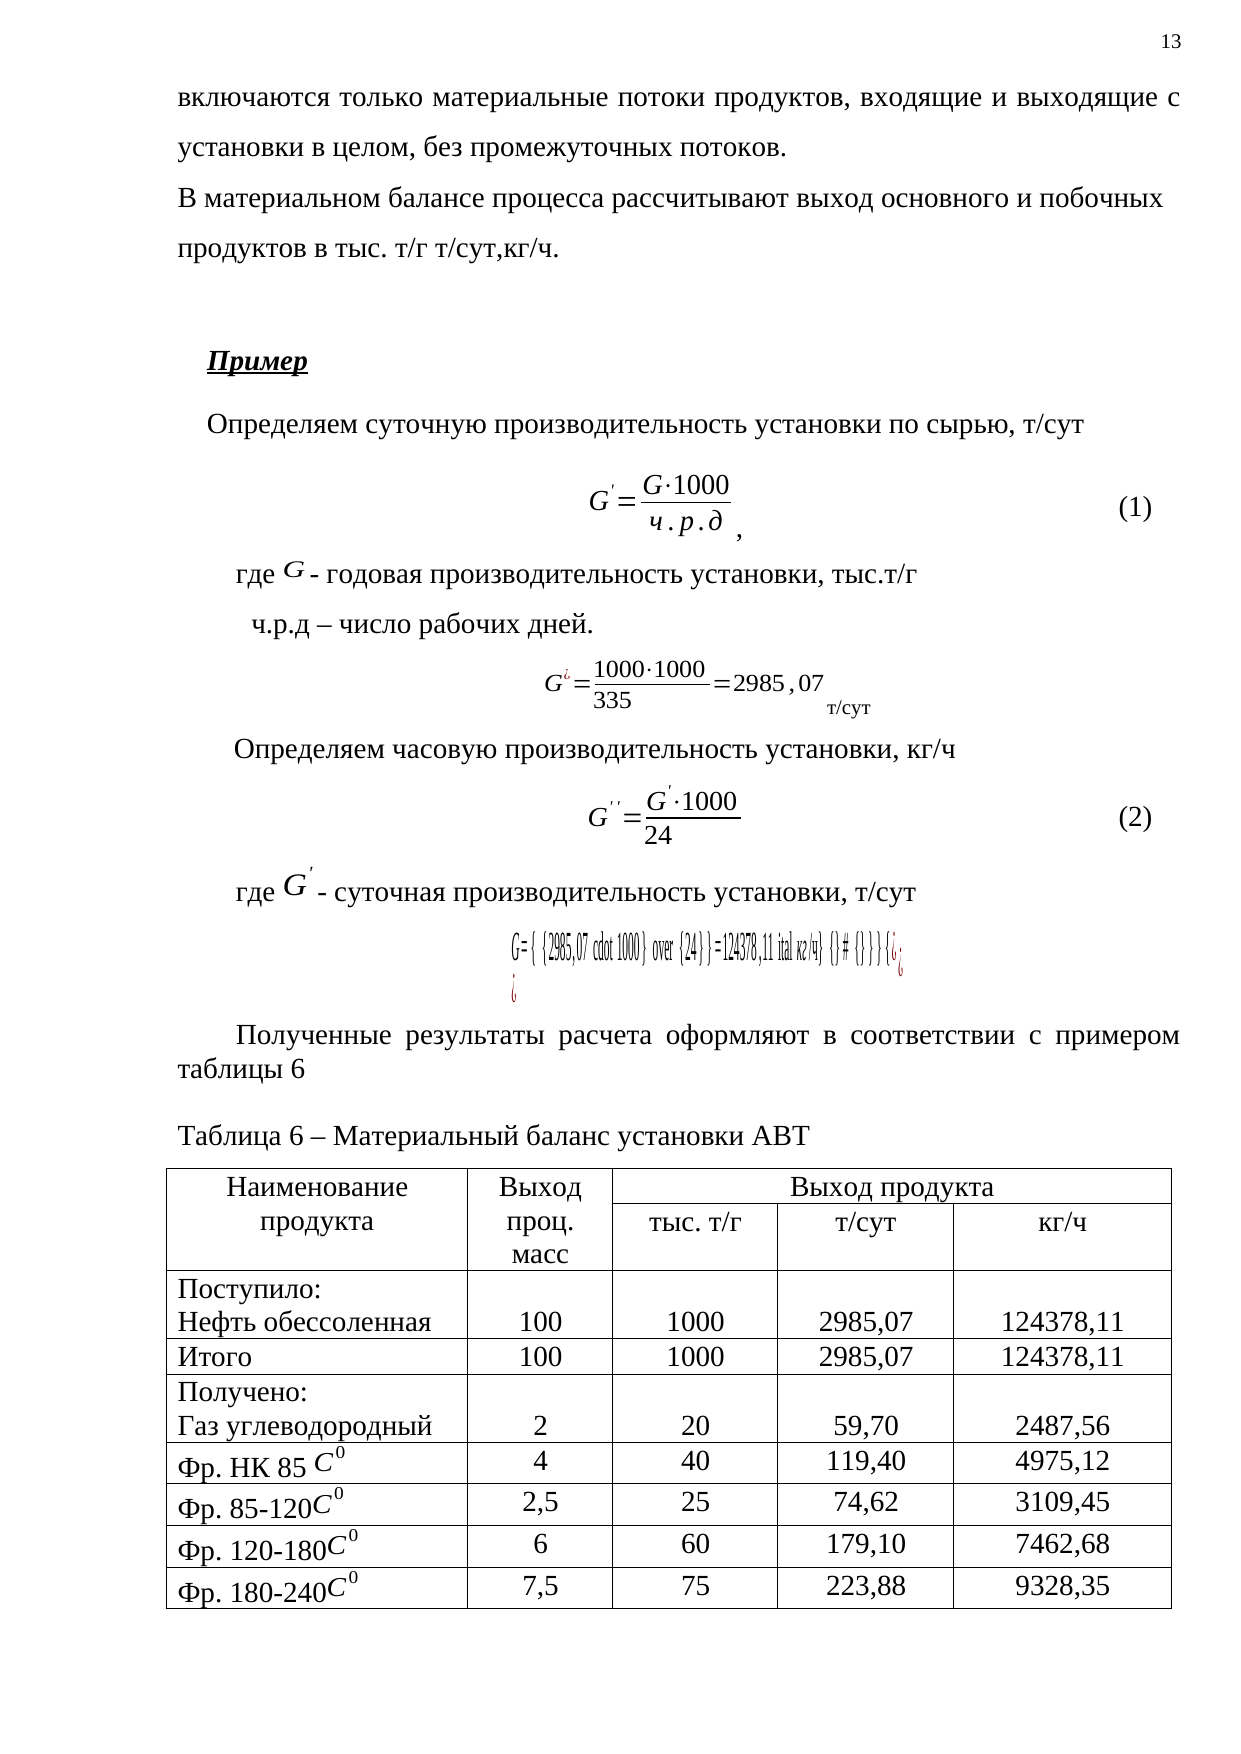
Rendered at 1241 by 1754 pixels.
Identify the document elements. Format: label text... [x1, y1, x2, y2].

table_cell Фр. 120-180 [167, 1526, 467, 1567]
table_cell 75 [613, 1568, 777, 1608]
text где - годовая производительность установки, тыс.т/г [197, 556, 1181, 589]
table_cell 4975,12 [954, 1443, 1171, 1483]
table_cell 25 [613, 1484, 777, 1525]
table_cell 179,10 [778, 1526, 953, 1567]
table_header [197, 781, 1107, 862]
table_cell 1000 [613, 1339, 777, 1373]
text В материальном балансе процесса рассчитывают выход основного и побочных продуктов в тыс. т/г т/сут,кг/ч. [177, 180, 1181, 264]
table_header Выход проц. масс [468, 1169, 612, 1270]
table_cell 6 [468, 1526, 612, 1567]
table_cell 59,70 [778, 1375, 953, 1442]
text ч.р.д – число рабочих дней. [251, 606, 1181, 640]
table_header Наименование продукта [167, 1169, 467, 1270]
table_cell 60 [613, 1526, 777, 1567]
table_cell 7462,68 [954, 1526, 1171, 1567]
table_cell 100 [468, 1271, 612, 1338]
table_cell 40 [613, 1443, 777, 1483]
table_cell 2,5 [468, 1484, 612, 1525]
table_header Выход продукта [613, 1169, 1171, 1203]
table_header , [197, 469, 1107, 556]
table_cell 9328,35 [954, 1568, 1171, 1608]
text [177, 79, 1181, 163]
table_cell Фр. 85-120 [167, 1484, 467, 1525]
table_cell 119,40 [778, 1443, 953, 1483]
table_cell 4 [468, 1443, 612, 1483]
table_cell 3109,45 [954, 1484, 1171, 1525]
table_header (2) [1107, 781, 1192, 862]
table_header (1) [1107, 469, 1192, 556]
table_cell Фр. НК 85 [167, 1443, 467, 1483]
text Определяем суточную производительность установки по сырью, т/сут [207, 406, 1181, 439]
table_cell 124378,11 [954, 1339, 1171, 1373]
table_cell Поступило: Нефть обессоленная [167, 1271, 467, 1338]
text где - суточная производительность установки, т/сут [197, 862, 1181, 907]
table_cell 7,5 [468, 1568, 612, 1608]
table_cell 1000 [613, 1271, 777, 1338]
table_cell 100 [468, 1339, 612, 1373]
table_cell 2985,07 [778, 1271, 953, 1338]
table_cell тыс. т/г [613, 1204, 777, 1270]
table_cell 20 [613, 1375, 777, 1442]
table_cell Получено: Газ углеводородный [167, 1375, 467, 1442]
table_cell 124378,11 [954, 1271, 1171, 1338]
table_cell кг/ч [954, 1204, 1171, 1270]
table_cell 2487,56 [954, 1375, 1171, 1442]
text Определяем часовую производительность установки, кг/ч [177, 731, 1181, 764]
table_cell 223,88 [778, 1568, 953, 1608]
table_cell Фр. 180-240 [167, 1568, 467, 1608]
table_cell т/сут [778, 1204, 953, 1270]
table_cell 74,62 [778, 1484, 953, 1525]
text т/сут [177, 656, 1181, 719]
table_cell 2985,07 [778, 1339, 953, 1373]
text Таблица 6 – Материальный баланс установки АВТ [177, 1118, 1181, 1151]
table_cell 2 [468, 1375, 612, 1442]
text Пример [207, 343, 1181, 377]
table_cell Итого [167, 1339, 467, 1373]
text Полученные результаты расчета оформляют в соответствии с примером таблицы 6 [177, 1017, 1181, 1084]
